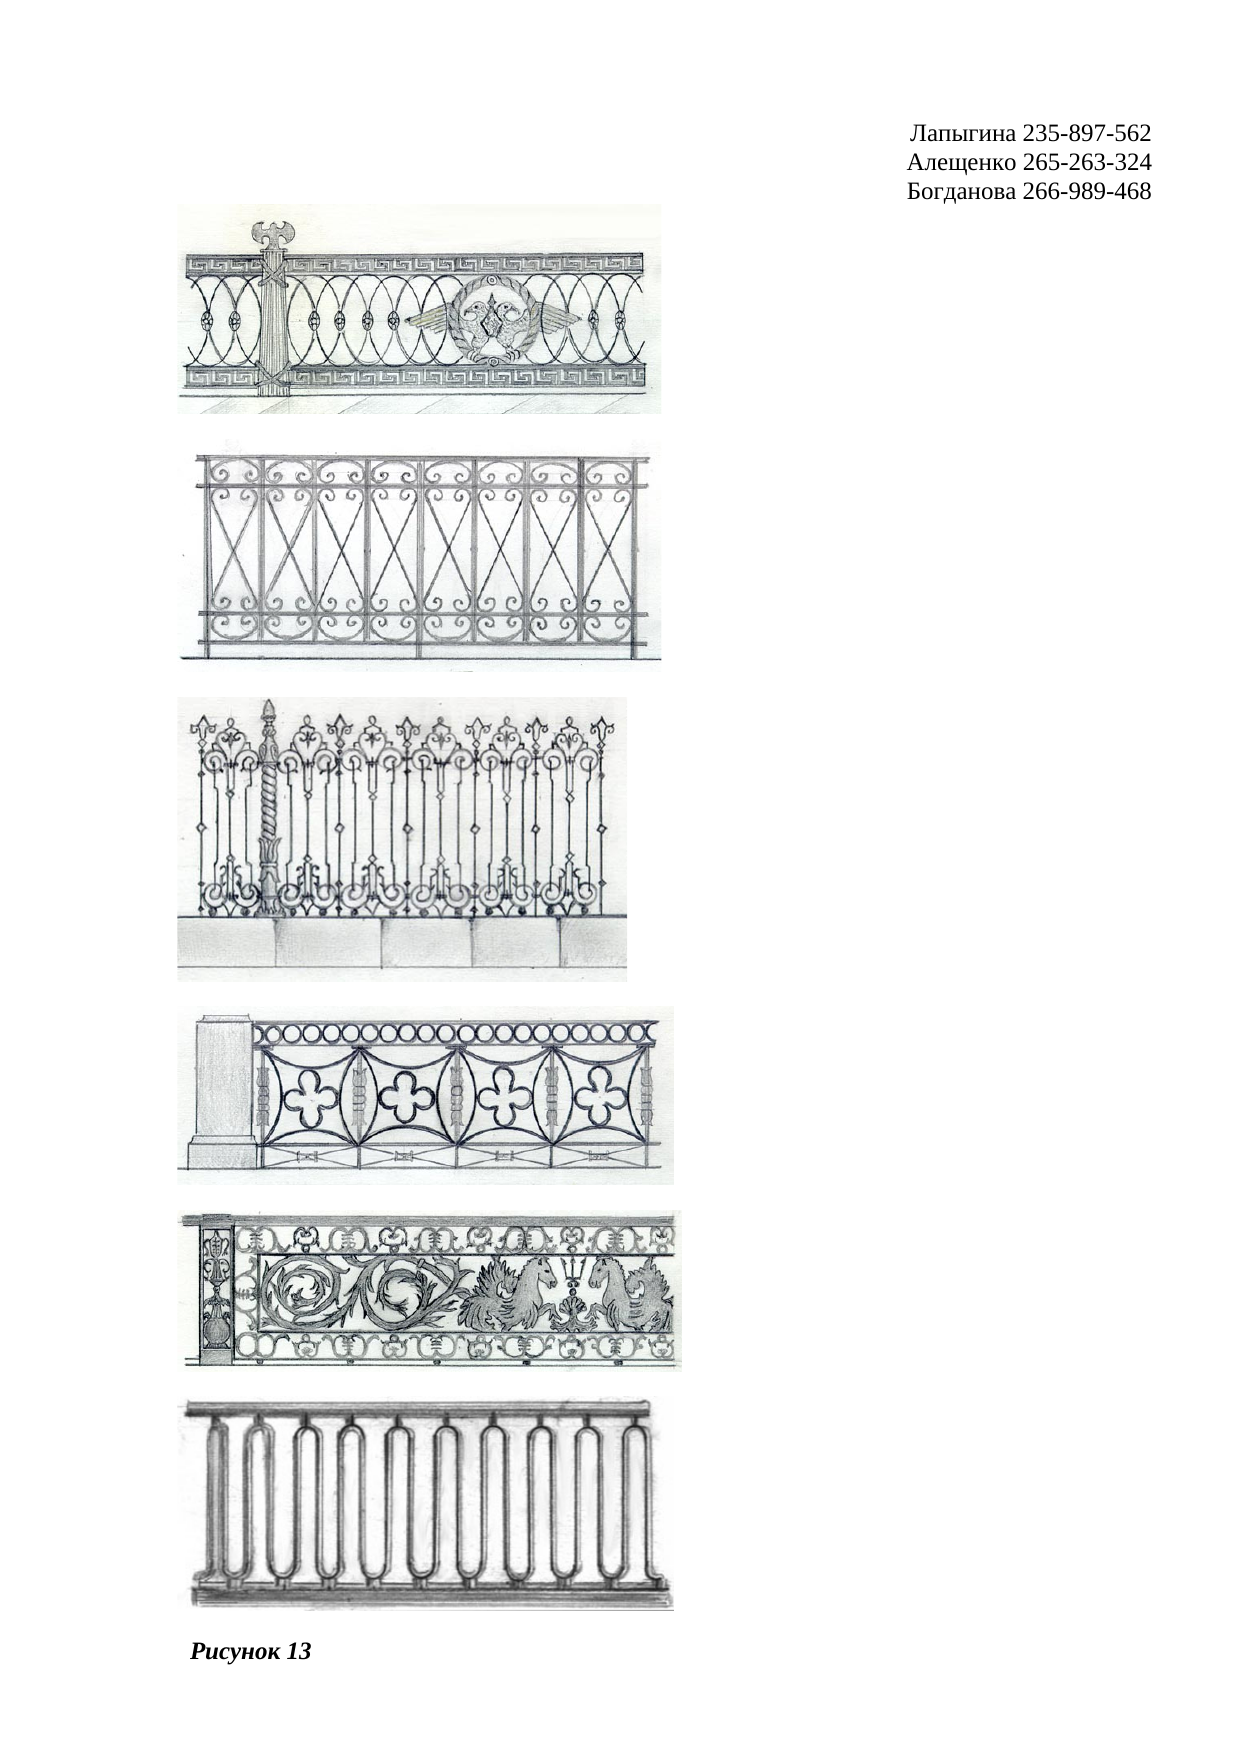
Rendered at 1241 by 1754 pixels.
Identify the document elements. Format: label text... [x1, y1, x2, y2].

picture [177, 1396, 674, 1611]
picture [177, 204, 662, 414]
picture [177, 1210, 682, 1372]
text Рисунок 13 [177, 1636, 1152, 1664]
text Лапыгина 235-897-562 [252, 118, 1152, 147]
picture [177, 697, 628, 982]
picture [177, 439, 662, 672]
picture [177, 1006, 674, 1185]
text Богданова 266-989-468 [252, 176, 1152, 204]
text Алещенко 265-263-324 [252, 147, 1152, 176]
